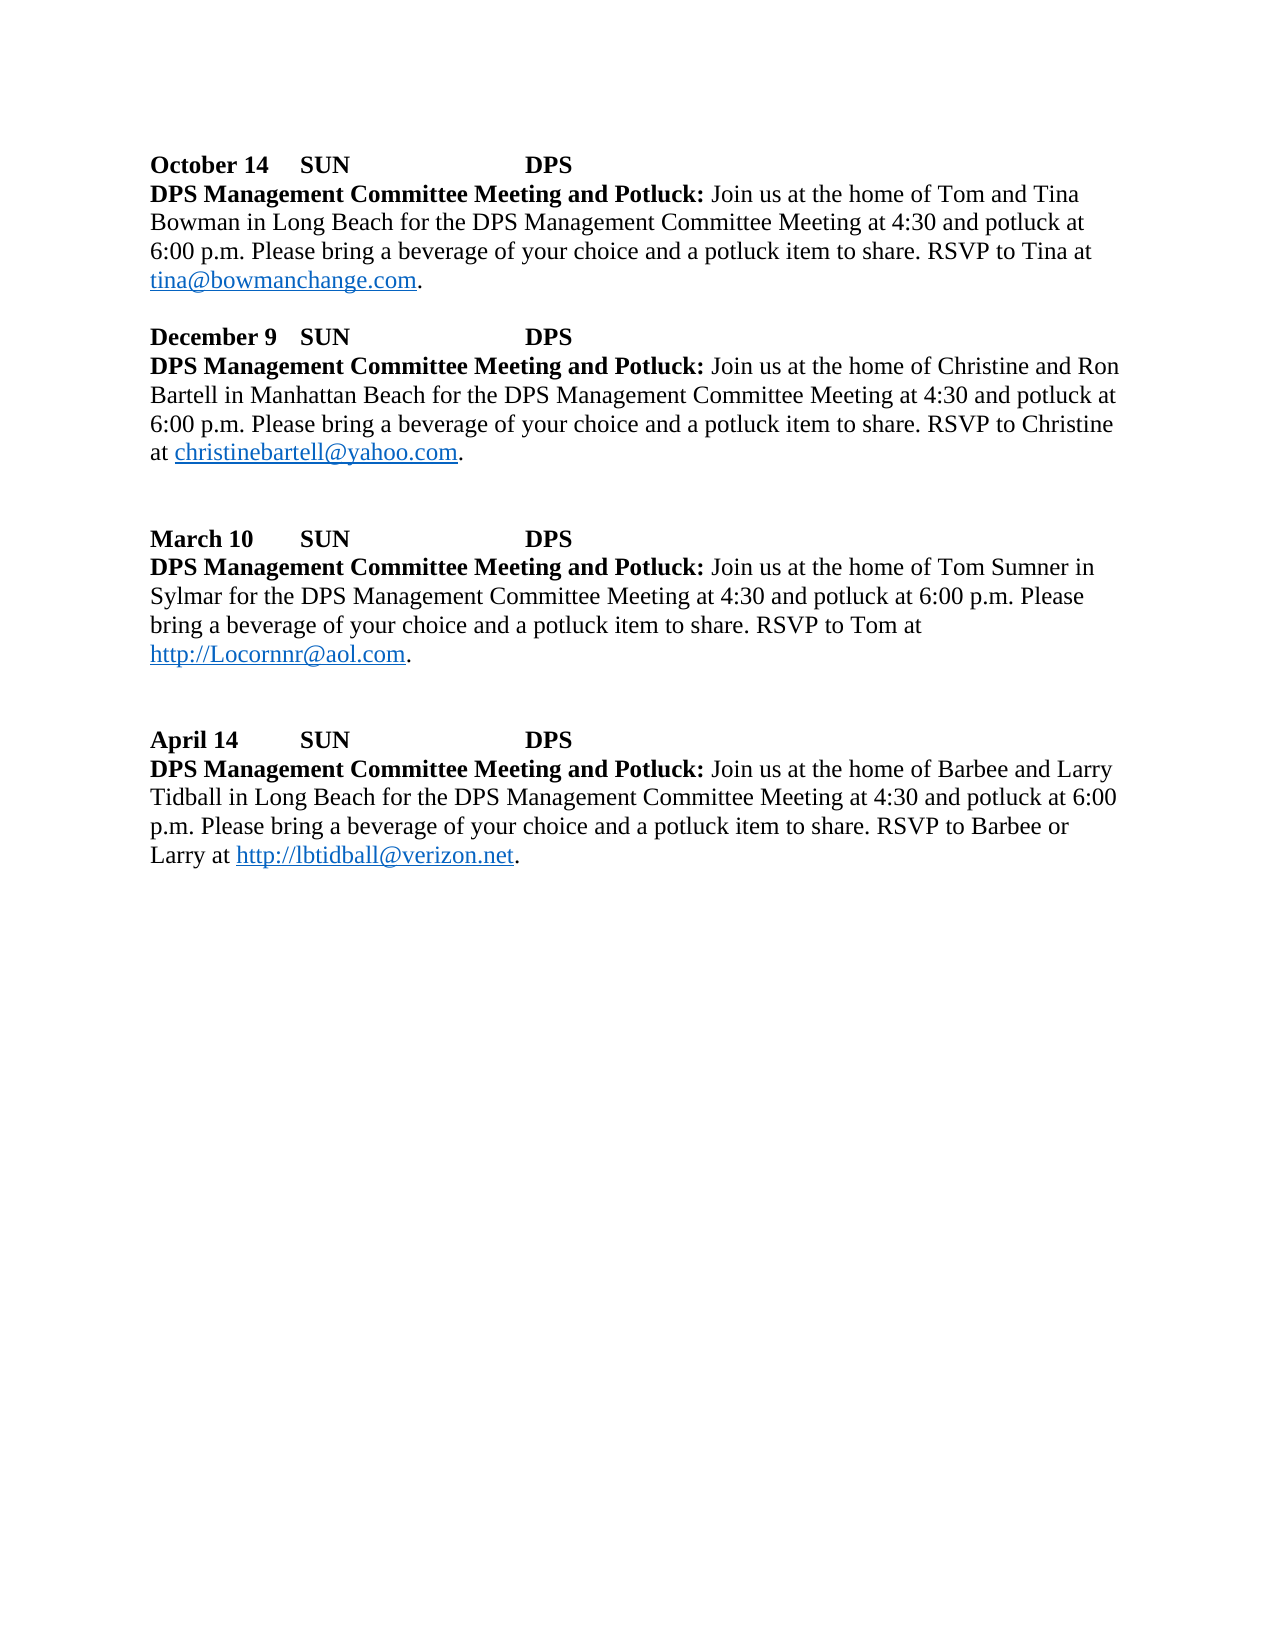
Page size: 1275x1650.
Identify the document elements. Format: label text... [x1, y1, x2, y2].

text DPS Management Committee Meeting and Potluck: Join us at the home of Barbee and Larry Tidball in Long Beach for the DPS Management Committee Meeting at 4:30 and potluck at 6:00 p.m. Please bring a beverage of your choice and a potluck item to share. RSVP to Barbee or Larry at http://lbtidball@verizon.net. [150, 754, 1125, 869]
text April 14 SUN DPS [150, 725, 1125, 754]
text DPS Management Committee Meeting and Potluck: Join us at the home of Tom and Tina Bowman in Long Beach for the DPS Management Committee Meeting at 4:30 and potluck at 6:00 p.m. Please bring a beverage of your choice and a potluck item to share. RSVP to Tina at tina@bowmanchange.com. [150, 179, 1125, 294]
text DPS Management Committee Meeting and Potluck: Join us at the home of Christine and Ron Bartell in Manhattan Beach for the DPS Management Committee Meeting at 4:30 and potluck at 6:00 p.m. Please bring a beverage of your choice and a potluck item to share. RSVP to Christine at christinebartell@yahoo.com. [150, 351, 1125, 466]
text DPS Management Committee Meeting and Potluck: Join us at the home of Tom Sumner in Sylmar for the DPS Management Committee Meeting at 4:30 and potluck at 6:00 p.m. Please bring a beverage of your choice and a potluck item to share. RSVP to Tom at http://Locornnr@aol.com. [150, 552, 1125, 667]
text October 14 SUN DPS [150, 150, 1125, 179]
text December 9 SUN DPS [150, 322, 1125, 351]
text March 10 SUN DPS [150, 524, 1125, 552]
